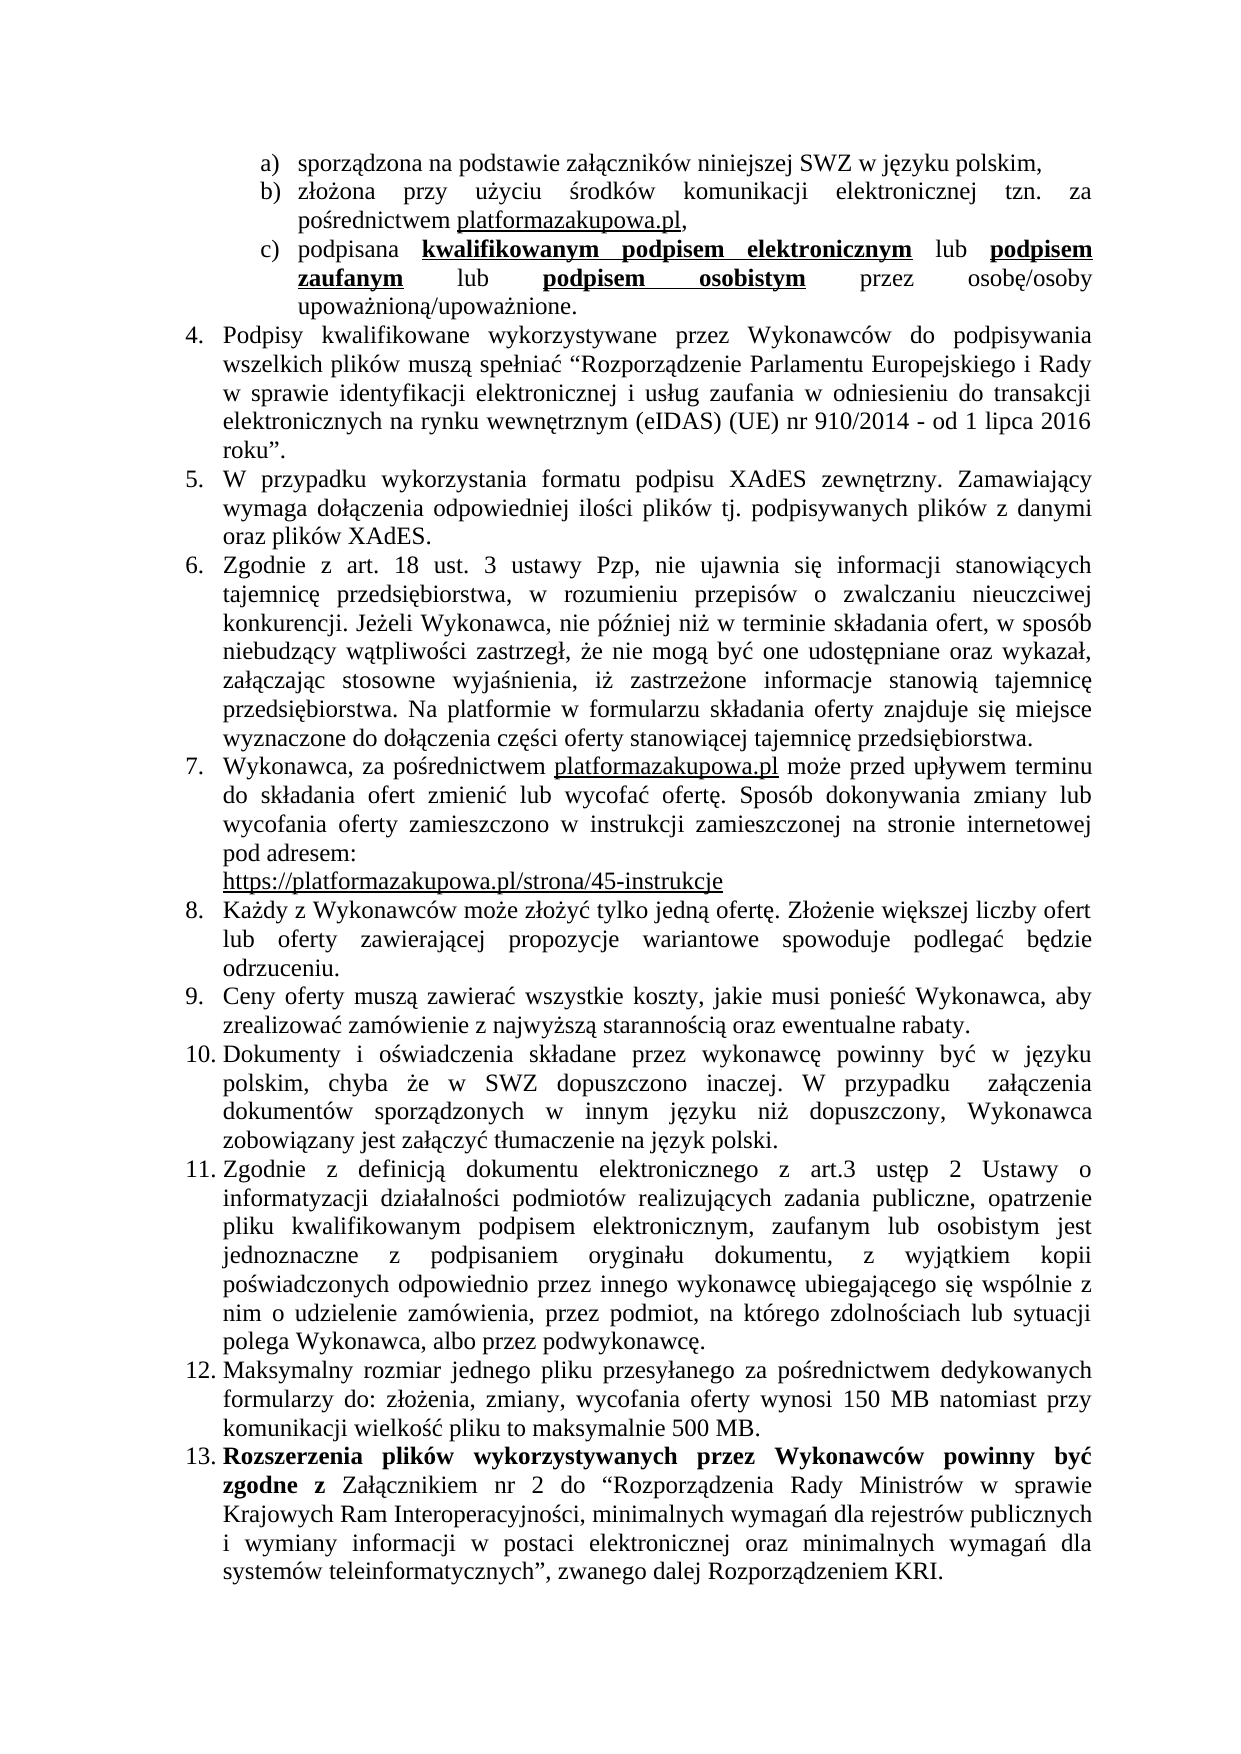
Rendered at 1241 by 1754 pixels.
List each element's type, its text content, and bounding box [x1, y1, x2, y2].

list sporządzona na podstawie załączników niniejszej SWZ w języku polskim, [260, 148, 1093, 176]
list Zgodnie z definicją dokumentu elektronicznego z art.3 ustęp 2 Ustawy o informatyzacji działalności podmiotów realizujących zadania publiczne, opatrzenie pliku kwalifikowanym podpisem elektronicznym, zaufanym lub osobistym jest jednoznaczne z podpisaniem oryginału dokumentu, z wyjątkiem kopii poświadczonych odpowiednio przez innego wykonawcę ubiegającego się wspólnie z nim o udzielenie zamówienia, przez podmiot, na którego zdolnościach lub sytuacji polega Wykonawca, albo przez podwykonawcę. [185, 1154, 1093, 1355]
list Podpisy kwalifikowane wykorzystywane przez Wykonawców do podpisywania wszelkich plików muszą spełniać “Rozporządzenie Parlamentu Europejskiego i Rady w sprawie identyfikacji elektronicznej i usług zaufania w odniesieniu do transakcji elektronicznych na rynku wewnętrznym (eIDAS) (UE) nr 910/2014 - od 1 lipca 2016 roku”. [185, 320, 1093, 464]
list Wykonawca, za pośrednictwem platformazakupowa.pl może przed upływem terminu do składania ofert zmienić lub wycofać ofertę. Sposób dokonywania zmiany lub wycofania oferty zamieszczono w instrukcji zamieszczonej na stronie internetowej pod adresem: [185, 751, 1093, 866]
list Maksymalny rozmiar jednego pliku przesyłanego za pośrednictwem dedykowanych formularzy do: złożenia, zmiany, wycofania oferty wynosi 150 MB natomiast przy komunikacji wielkość pliku to maksymalnie 500 MB. [185, 1355, 1093, 1441]
list Każdy z Wykonawców może złożyć tylko jedną ofertę. Złożenie większej liczby ofert lub oferty zawierającej propozycje wariantowe spowoduje podlegać będzie odrzuceniu. [185, 895, 1093, 981]
text https://platformazakupowa.pl/strona/45-instrukcje [223, 866, 1093, 895]
list Rozszerzenia plików wykorzystywanych przez Wykonawców powinny być zgodne z Załącznikiem nr 2 do “Rozporządzenia Rady Ministrów w sprawie Krajowych Ram Interoperacyjności, minimalnych wymagań dla rejestrów publicznych i wymiany informacji w postaci elektronicznej oraz minimalnych wymagań dla systemów teleinformatycznych”, zwanego dalej Rozporządzeniem KRI. [185, 1441, 1093, 1585]
list podpisana kwalifikowanym podpisem elektronicznym lub podpisem zaufanym lub podpisem osobistym przez osobę/osoby upoważnioną/upoważnione. [260, 234, 1093, 320]
list Ceny oferty muszą zawierać wszystkie koszty, jakie musi ponieść Wykonawca, aby zrealizować zamówienie z najwyższą starannością oraz ewentualne rabaty. [185, 981, 1093, 1039]
list Dokumenty i oświadczenia składane przez wykonawcę powinny być w języku polskim, chyba że w SWZ dopuszczono inaczej. W przypadku załączenia dokumentów sporządzonych w innym języku niż dopuszczony, Wykonawca zobowiązany jest załączyć tłumaczenie na język polski. [185, 1039, 1093, 1154]
list Zgodnie z art. 18 ust. 3 ustawy Pzp, nie ujawnia się informacji stanowiących tajemnicę przedsiębiorstwa, w rozumieniu przepisów o zwalczaniu nieuczciwej konkurencji. Jeżeli Wykonawca, nie później niż w terminie składania ofert, w sposób niebudzący wątpliwości zastrzegł, że nie mogą być one udostępniane oraz wykazał, załączając stosowne wyjaśnienia, iż zastrzeżone informacje stanowią tajemnicę przedsiębiorstwa. Na platformie w formularzu składania oferty znajduje się miejsce wyznaczone do dołączenia części oferty stanowiącej tajemnicę przedsiębiorstwa. [185, 550, 1093, 751]
list złożona przy użyciu środków komunikacji elektronicznej tzn. za pośrednictwem platformazakupowa.pl, [260, 176, 1093, 234]
list W przypadku wykorzystania formatu podpisu XAdES zewnętrzny. Zamawiający wymaga dołączenia odpowiedniej ilości plików tj. podpisywanych plików z danymi oraz plików XAdES. [185, 464, 1093, 550]
